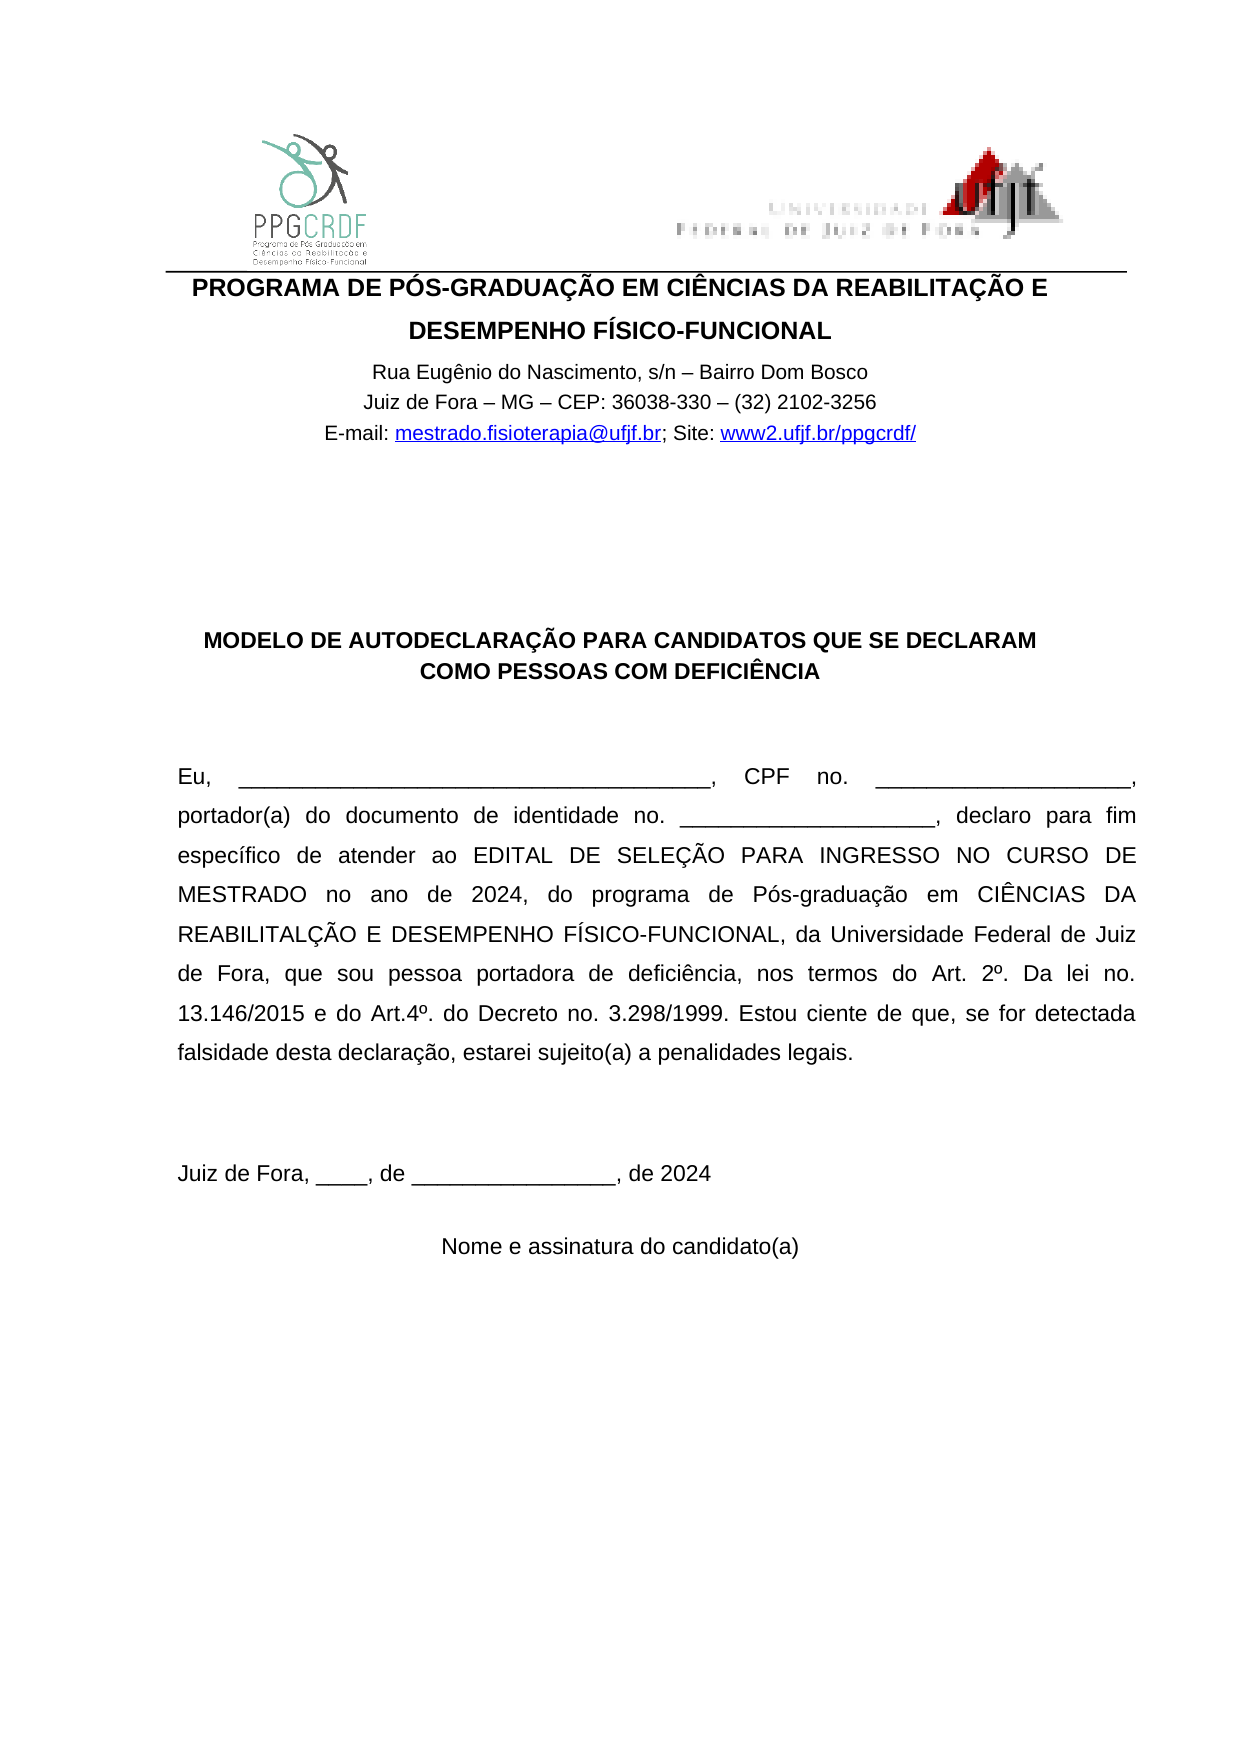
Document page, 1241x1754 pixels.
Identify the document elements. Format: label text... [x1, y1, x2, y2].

text E-mail: mestrado.fisioterapia@ufjf.br; Site: www2.ufjf.br/ppgcrdf/ [177, 420, 1063, 444]
text Eu, _____________________________________, CPF no. ____________________, portador(a) do documento de identidade no. ____________________, declaro para fim específico de atender ao EDITAL DE SELEÇÃO PARA INGRESSO NO CURSO DE MESTRADO no ano de 2024, do programa de Pós-graduação em CIÊNCIAS DA REABILITALÇÃO E DESEMPENHO FÍSICO-FUNCIONAL, da Universidade Federal de Juiz de Fora, que sou pessoa portadora de deficiência, nos termos do Art. 2º. Da lei no. 13.146/2015 e do Art.4º. do Decreto no. 3.298/1999. Estou ciente de que, se for detectada falsidade desta declaração, estarei sujeito(a) a penalidades legais. [177, 763, 1137, 1065]
picture [238, 128, 382, 271]
text MODELO DE AUTODECLARAÇÃO PARA CANDIDATOS QUE SE DECLARAM COMO PESSOAS COM DEFICIÊNCIA [177, 627, 1063, 684]
text Juiz de Fora – MG – CEP: 36038-330 – (32) 2102-3256 [177, 389, 1063, 414]
text Nome e assinatura do candidato(a) [177, 1233, 1063, 1259]
text Juiz de Fora, ____, de ________________, de 2024 [177, 1159, 1137, 1186]
text PROGRAMA DE PÓS-GRADUAÇÃO EM CIÊNCIAS DA REABILITAÇÃO E DESEMPENHO FÍSICO-FUNCIONAL [177, 273, 1063, 345]
text Rua Eugênio do Nascimento, s/n – Bairro Dom Bosco [177, 359, 1063, 384]
